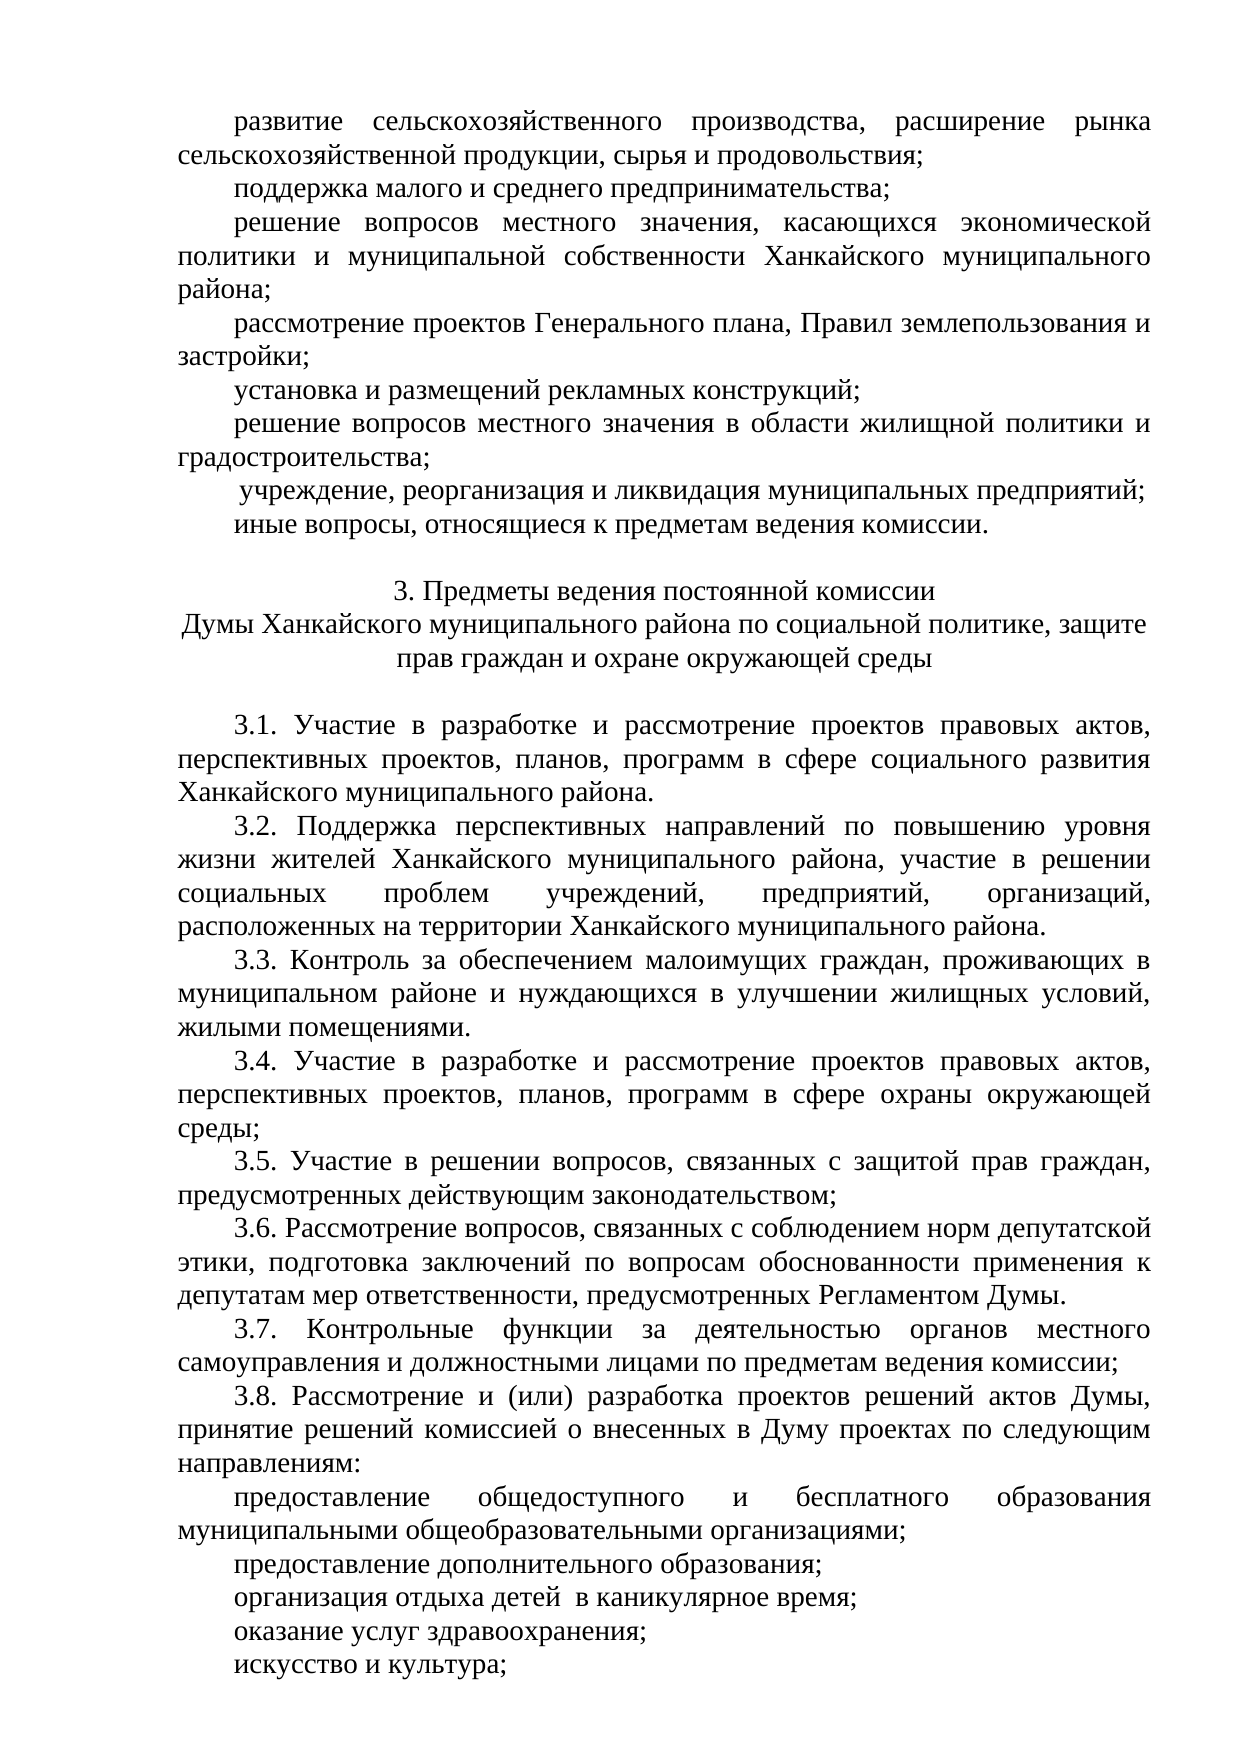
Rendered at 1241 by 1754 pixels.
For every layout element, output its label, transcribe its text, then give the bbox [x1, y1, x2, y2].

text 3.8. Рассмотрение и (или) разработка проектов решений актов Думы, принятие решений комиссией о внесенных в Думу проектах по следующим направлениям: [177, 1378, 1152, 1479]
text предоставление общедоступного и бесплатного образования муниципальными общеобразовательными организациями; [177, 1479, 1152, 1546]
text 3.3. Контроль за обеспечением малоимущих граждан, проживающих в муниципальном районе и нуждающихся в улучшении жилищных условий, жилыми помещениями. [177, 942, 1152, 1043]
text поддержка малого и среднего предпринимательства; [177, 171, 1152, 204]
text иные вопросы, относящиеся к предметам ведения комиссии. [177, 506, 1152, 539]
text 3.5. Участие в решении вопросов, связанных с защитой прав граждан, предусмотренных действующим законодательством; [177, 1143, 1152, 1210]
text 3.1. Участие в разработке и рассмотрение проектов правовых актов, перспективных проектов, планов, программ в сфере социального развития Ханкайского муниципального района. [177, 707, 1152, 808]
text 3.6. Рассмотрение вопросов, связанных с соблюдением норм депутатской этики, подготовка заключений по вопросам обоснованности применения к депутатам мер ответственности, предусмотренных Регламентом Думы. [177, 1210, 1152, 1311]
text Думы Ханкайского муниципального района по социальной политике, защите прав граждан и охране окружающей среды [177, 607, 1152, 674]
text 3.7. Контрольные функции за деятельностью органов местного самоуправления и должностными лицами по предметам ведения комиссии; [177, 1311, 1152, 1378]
text 3. Предметы ведения постоянной комиссии [177, 573, 1152, 607]
text развитие сельскохозяйственного производства, расширение рынка сельскохозяйственной продукции, сырья и продовольствия; [177, 103, 1152, 171]
text рассмотрение проектов Генерального плана, Правил землепользования и застройки; [177, 305, 1152, 372]
text решение вопросов местного значения, касающихся экономической политики и муниципальной собственности Ханкайского муниципального района; [177, 204, 1152, 305]
text 3.4. Участие в разработке и рассмотрение проектов правовых актов, перспективных проектов, планов, программ в сфере охраны окружающей среды; [177, 1043, 1152, 1143]
text организация отдыха детей в каникулярное время; [177, 1579, 1152, 1613]
text установка и размещений рекламных конструкций; [177, 372, 1152, 405]
text предоставление дополнительного образования; [177, 1546, 1152, 1579]
text 3.2. Поддержка перспективных направлений по повышению уровня жизни жителей Ханкайского муниципального района, участие в решении социальных проблем учреждений, предприятий, организаций, расположенных на территории Ханкайского муниципального района. [177, 808, 1152, 942]
text оказание услуг здравоохранения; [177, 1613, 1152, 1646]
text искусство и культура; [177, 1646, 1152, 1680]
text решение вопросов местного значения в области жилищной политики и градостроительства; [177, 405, 1152, 472]
text учреждение, реорганизация и ликвидация муниципальных предприятий; [177, 472, 1152, 506]
